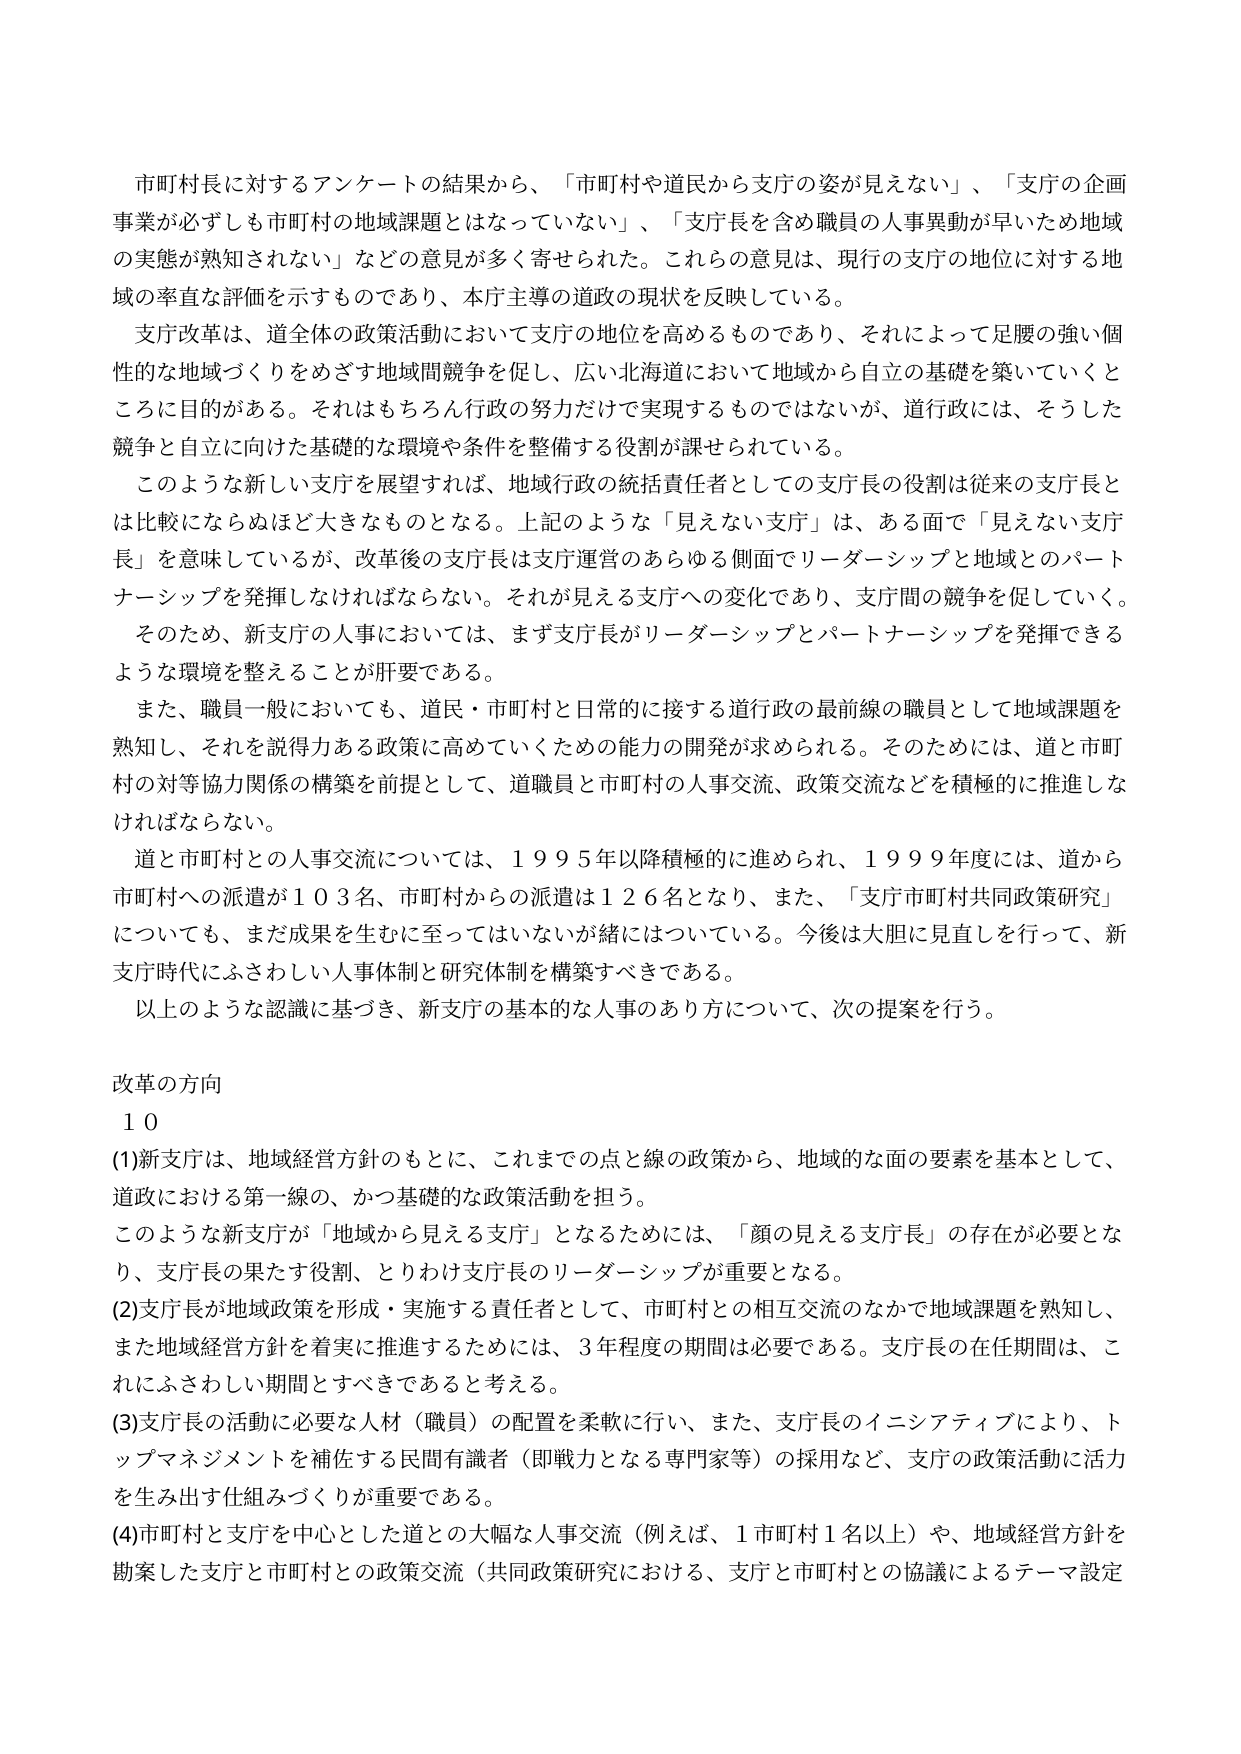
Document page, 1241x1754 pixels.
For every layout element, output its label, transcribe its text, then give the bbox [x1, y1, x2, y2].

text 支庁改革は、道全体の政策活動において支庁の地位を高めるものであり、それによって足腰の強い個性的な地域づくりをめざす地域間競争を促し、広い北海道において地域から自立の基礎を築いていくところに目的がある。それはもちろん行政の努力だけで実現するものではないが、道行政には、そうした競争と自立に向けた基礎的な環境や条件を整備する役割が課せられている。 [112, 314, 1128, 464]
text (3)支庁長の活動に必要な人材（職員）の配置を柔軟に行い、また、支庁長のイニシアティブにより、トップマネジメントを補佐する民間有識者（即戦力となる専門家等）の採用など、支庁の政策活動に活力を生み出す仕組みづくりが重要である。 [112, 1402, 1128, 1514]
text 以上のような認識に基づき、新支庁の基本的な人事のあり方について、次の提案を行う。 [112, 989, 1128, 1027]
text (2)支庁長が地域政策を形成・実施する責任者として、市町村との相互交流のなかで地域課題を熟知し、また地域経営方針を着実に推進するためには、３年程度の期間は必要である。支庁長の在任期間は、これにふさわしい期間とすべきであると考える。 [112, 1289, 1128, 1402]
text 改革の方向 [112, 1064, 1128, 1102]
text このような新支庁が「地域から見える支庁」となるためには、「顔の見える支庁長」の存在が必要となり、支庁長の果たす役割、とりわけ支庁長のリーダーシップが重要となる。 [112, 1214, 1128, 1289]
text このような新しい支庁を展望すれば、地域行政の統括責任者としての支庁長の役割は従来の支庁長とは比較にならぬほど大きなものとなる。上記のような「見えない支庁」は、ある面で「見えない支庁長」を意味しているが、改革後の支庁長は支庁運営のあらゆる側面でリーダーシップと地域とのパートナーシップを発揮しなければならない。それが見える支庁への変化であり、支庁間の競争を促していく。 [112, 464, 1128, 614]
text そのため、新支庁の人事においては、まず支庁長がリーダーシップとパートナーシップを発揮できるような環境を整えることが肝要である。 [112, 614, 1128, 689]
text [112, 1514, 1128, 1589]
text (1)新支庁は、地域経営方針のもとに、これまでの点と線の政策から、地域的な面の要素を基本として、道政における第一線の、かつ基礎的な政策活動を担う。 [112, 1139, 1128, 1214]
text 市町村長に対するアンケートの結果から、「市町村や道民から支庁の姿が見えない」、「支庁の企画事業が必ずしも市町村の地域課題とはなっていない」、「支庁長を含め職員の人事異動が早いため地域の実態が熟知されない」などの意見が多く寄せられた。これらの意見は、現行の支庁の地位に対する地域の率直な評価を示すものであり、本庁主導の道政の現状を反映している。 [112, 164, 1128, 314]
text また、職員一般においても、道民・市町村と日常的に接する道行政の最前線の職員として地域課題を熟知し、それを説得力ある政策に高めていくための能力の開発が求められる。そのためには、道と市町村の対等協力関係の構築を前提として、道職員と市町村の人事交流、政策交流などを積極的に推進しなければならない。 [112, 689, 1128, 839]
text 道と市町村との人事交流については、１９９５年以降積極的に進められ、１９９９年度には、道から市町村への派遣が１０３名、市町村からの派遣は１２６名となり、また、「支庁市町村共同政策研究」についても、まだ成果を生むに至ってはいないが緒にはついている。今後は大胆に見直しを行って、新支庁時代にふさわしい人事体制と研究体制を構築すべきである。 [112, 839, 1128, 989]
text １０ [112, 1102, 1128, 1139]
